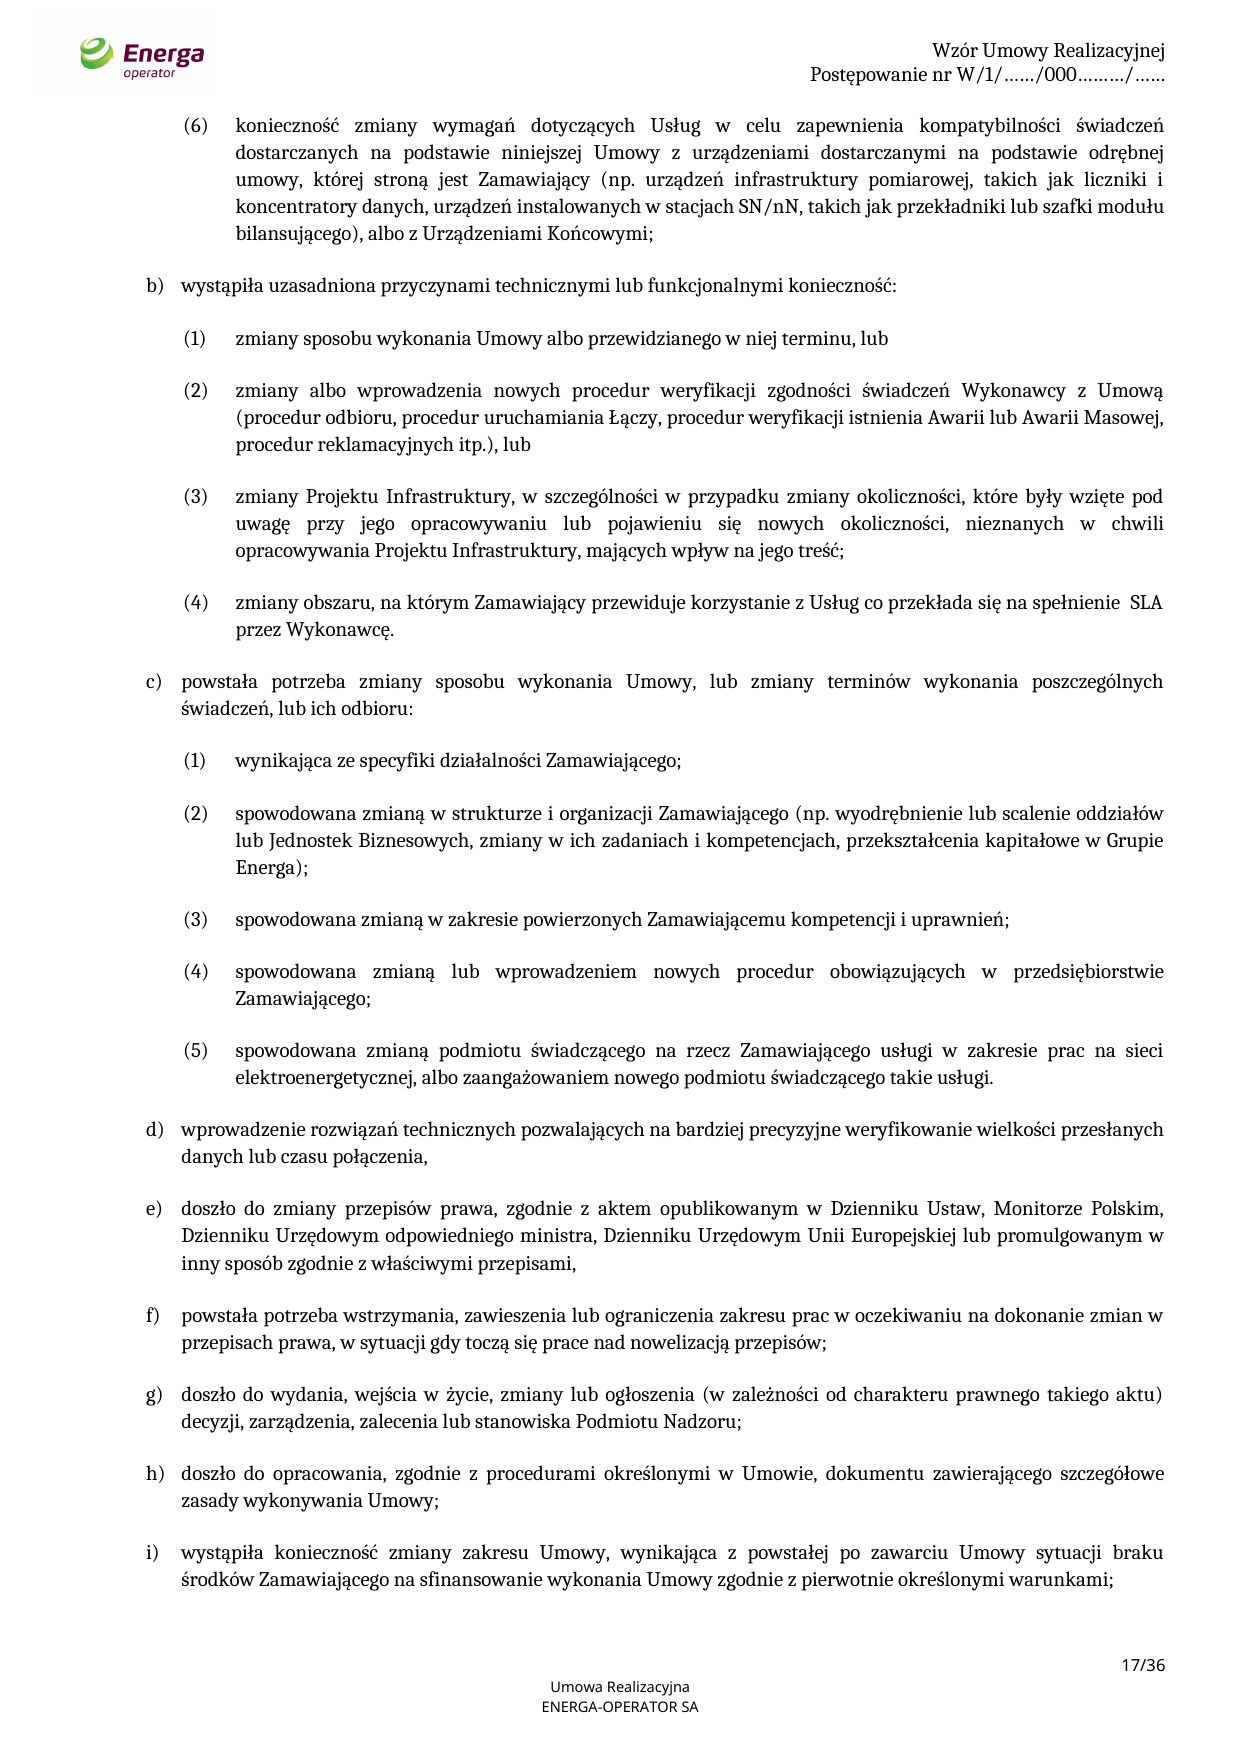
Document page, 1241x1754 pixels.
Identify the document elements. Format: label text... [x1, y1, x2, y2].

text wprowadzenie rozwiązań technicznych pozwalających na bardziej precyzyjne weryfikowanie wielkości przesłanych danych lub czasu połączenia, [146, 1115, 1165, 1169]
text doszło do opracowania, zgodnie z procedurami określonymi w Umowie, dokumentu zawierającego szczegółowe zasady wykonywania Umowy; [146, 1458, 1165, 1513]
picture [32, 12, 217, 91]
text powstała potrzeba wstrzymania, zawieszenia lub ograniczenia zakresu prac w oczekiwaniu na dokonanie zmian w przepisach prawa, w sytuacji gdy toczą się prace nad nowelizacją przepisów; [146, 1300, 1165, 1354]
text wystąpiła uzasadniona przyczynami technicznymi lub funkcjonalnymi konieczność: [146, 271, 1165, 298]
text spowodowana zmianą lub wprowadzeniem nowych procedur obowiązujących w przedsiębiorstwie Zamawiającego; [183, 956, 1165, 1011]
text spowodowana zmianą w zakresie powierzonych Zamawiającemu kompetencji i uprawnień; [183, 904, 1165, 931]
text wystąpiła konieczność zmiany zakresu Umowy, wynikająca z powstałej po zawarciu Umowy sytuacji braku środków Zamawiającego na sfinansowanie wykonania Umowy zgodnie z pierwotnie określonymi warunkami; [146, 1538, 1165, 1592]
text powstała potrzeba zmiany sposobu wykonania Umowy, lub zmiany terminów wykonania poszczególnych świadczeń, lub ich odbioru: [146, 667, 1165, 721]
text zmiany obszaru, na którym Zamawiający przewiduje korzystanie z Usług co przekłada się na spełnienie SLA przez Wykonawcę. [183, 588, 1165, 642]
text zmiany sposobu wykonania Umowy albo przewidzianego w niej terminu, lub [183, 323, 1165, 350]
text doszło do wydania, wejścia w życie, zmiany lub ogłoszenia (w zależności od charakteru prawnego takiego aktu) decyzji, zarządzenia, zalecenia lub stanowiska Podmiotu Nadzoru; [146, 1379, 1165, 1433]
text zmiany Projektu Infrastruktury, w szczególności w przypadku zmiany okoliczności, które były wzięte pod uwagę przy jego opracowywaniu lub pojawieniu się nowych okoliczności, nieznanych w chwili opracowywania Projektu Infrastruktury, mających wpływ na jego treść; [183, 481, 1165, 563]
text spowodowana zmianą w strukturze i organizacji Zamawiającego (np. wyodrębnienie lub scalenie oddziałów lub Jednostek Biznesowych, zmiany w ich zadaniach i kompetencjach, przekształcenia kapitałowe w Grupie Energa); [183, 798, 1165, 879]
text konieczność zmiany wymagań dotyczących Usług w celu zapewnienia kompatybilności świadczeń dostarczanych na podstawie niniejszej Umowy z urządzeniami dostarczanymi na podstawie odrębnej umowy, której stroną jest Zamawiający (np. urządzeń infrastruktury pomiarowej, takich jak liczniki i koncentratory danych, urządzeń instalowanych w stacjach SN/nN, takich jak przekładniki lub szafki modułu bilansującego), albo z Urządzeniami Końcowymi; [183, 111, 1165, 246]
text wynikająca ze specyfiki działalności Zamawiającego; [183, 746, 1165, 773]
text doszło do zmiany przepisów prawa, zgodnie z aktem opublikowanym w Dzienniku Ustaw, Monitorze Polskim, Dzienniku Urzędowym odpowiedniego ministra, Dzienniku Urzędowym Unii Europejskiej lub promulgowanym w inny sposób zgodnie z właściwymi przepisami, [146, 1194, 1165, 1275]
text zmiany albo wprowadzenia nowych procedur weryfikacji zgodności świadczeń Wykonawcy z Umową (procedur odbioru, procedur uruchamiania Łączy, procedur weryfikacji istnienia Awarii lub Awarii Masowej, procedur reklamacyjnych itp.), lub [183, 375, 1165, 456]
text spowodowana zmianą podmiotu świadczącego na rzecz Zamawiającego usługi w zakresie prac na sieci elektroenergetycznej, albo zaangażowaniem nowego podmiotu świadczącego takie usługi. [183, 1036, 1165, 1090]
